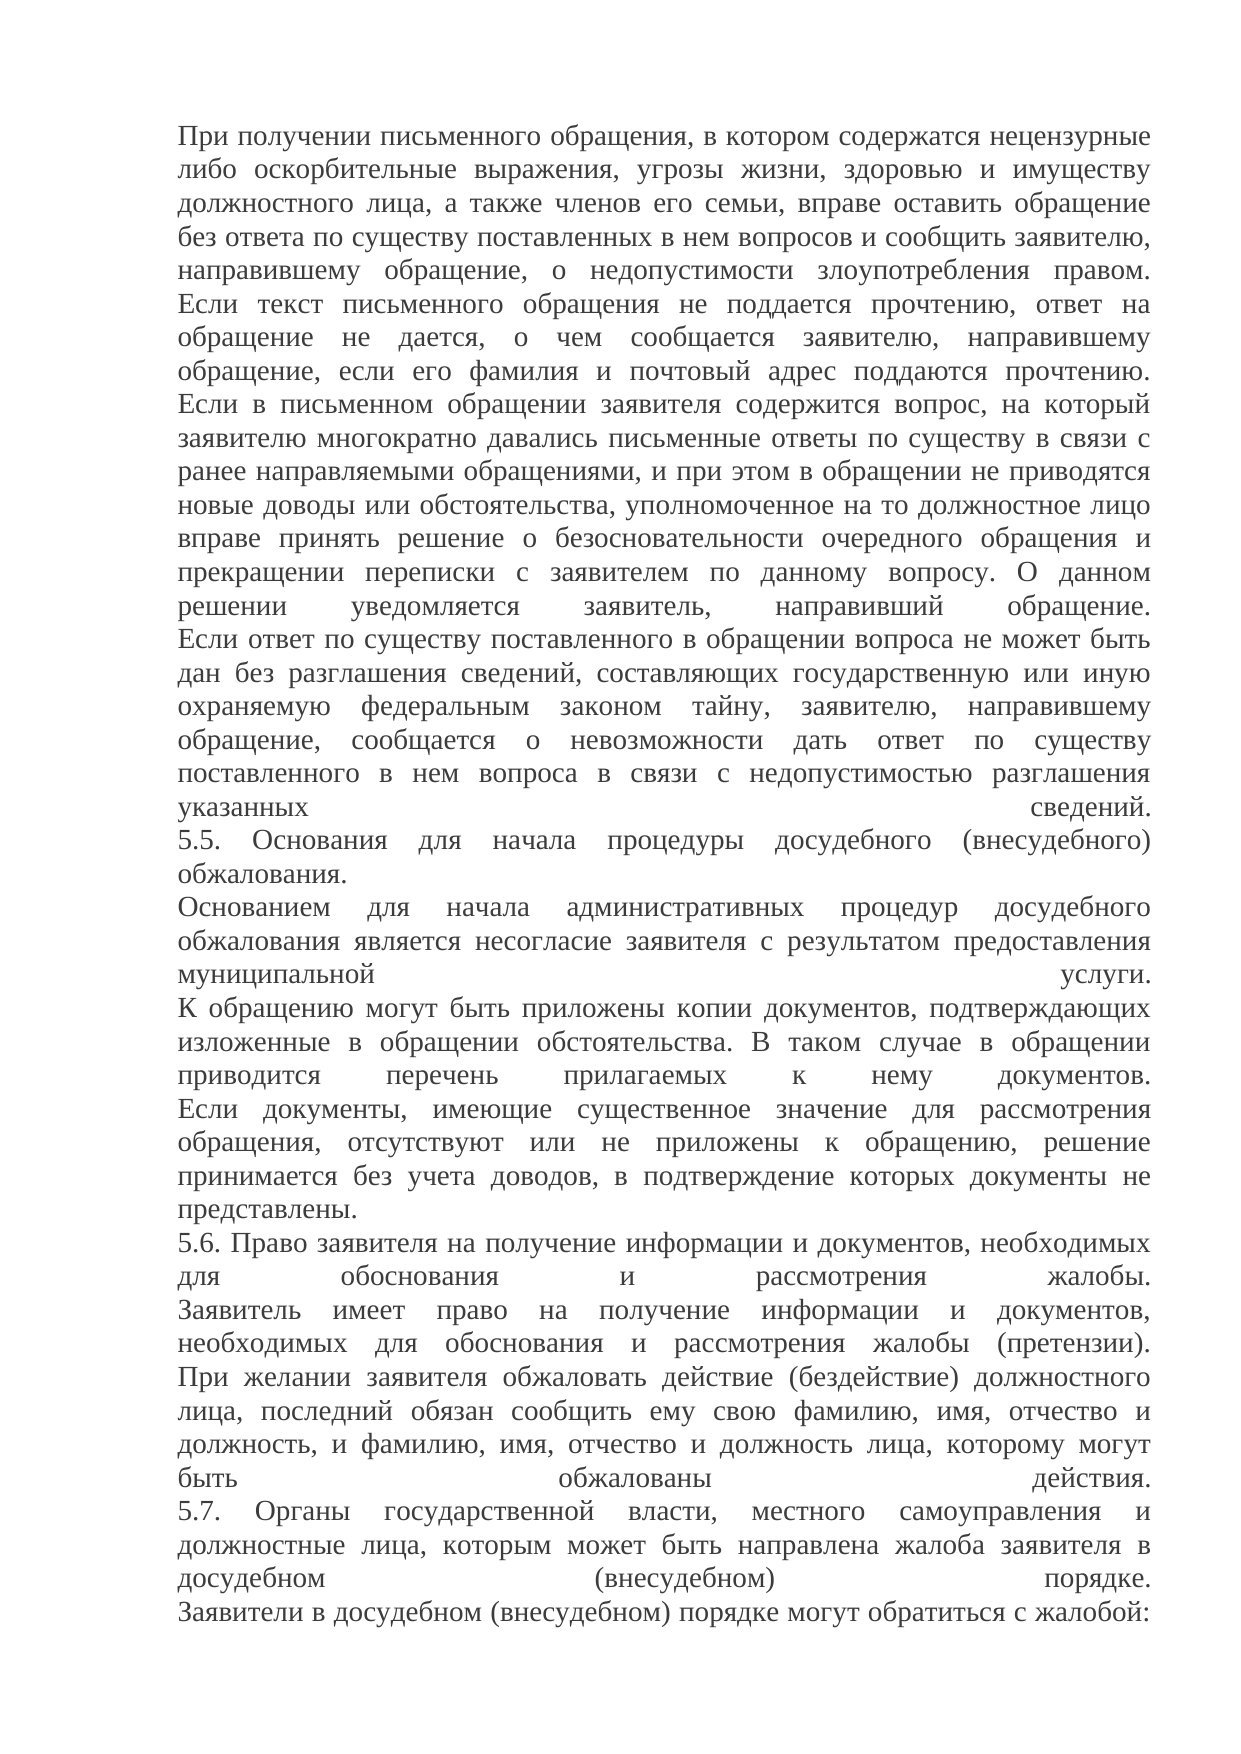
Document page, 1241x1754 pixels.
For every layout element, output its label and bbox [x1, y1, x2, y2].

text [177, 118, 1152, 1627]
